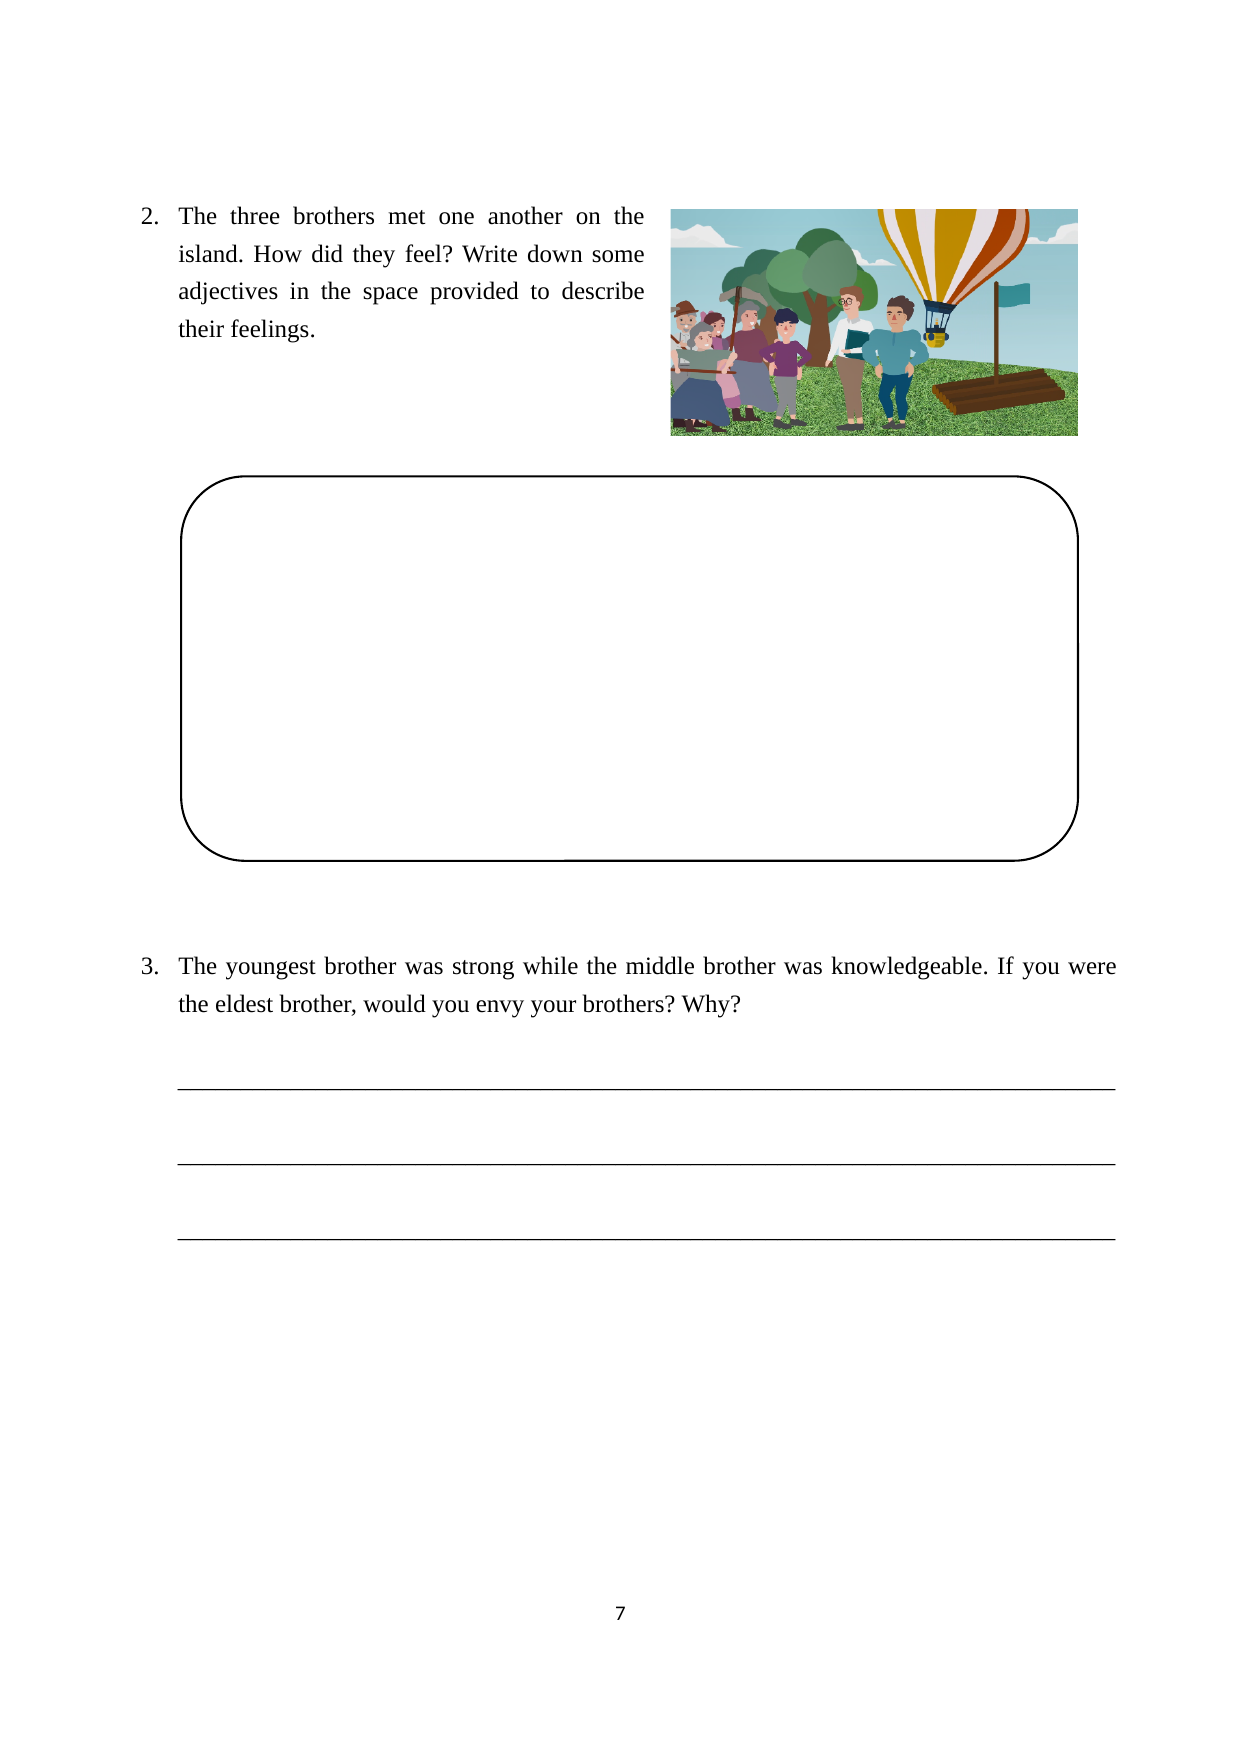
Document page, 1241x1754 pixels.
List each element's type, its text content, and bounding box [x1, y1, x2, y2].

list The three brothers met one another on the island. How did they feel? Write down some adjectives in the space provided to describe their feelings. [141, 197, 645, 347]
list _________________________________________________________________________________________________________________________________________________________________________________________________________________________________ [178, 1059, 1117, 1247]
list The youngest brother was strong while the middle brother was knowledgeable. If you were the eldest brother, would you envy your brothers? Why? [141, 947, 1117, 1022]
picture [670, 209, 1078, 436]
